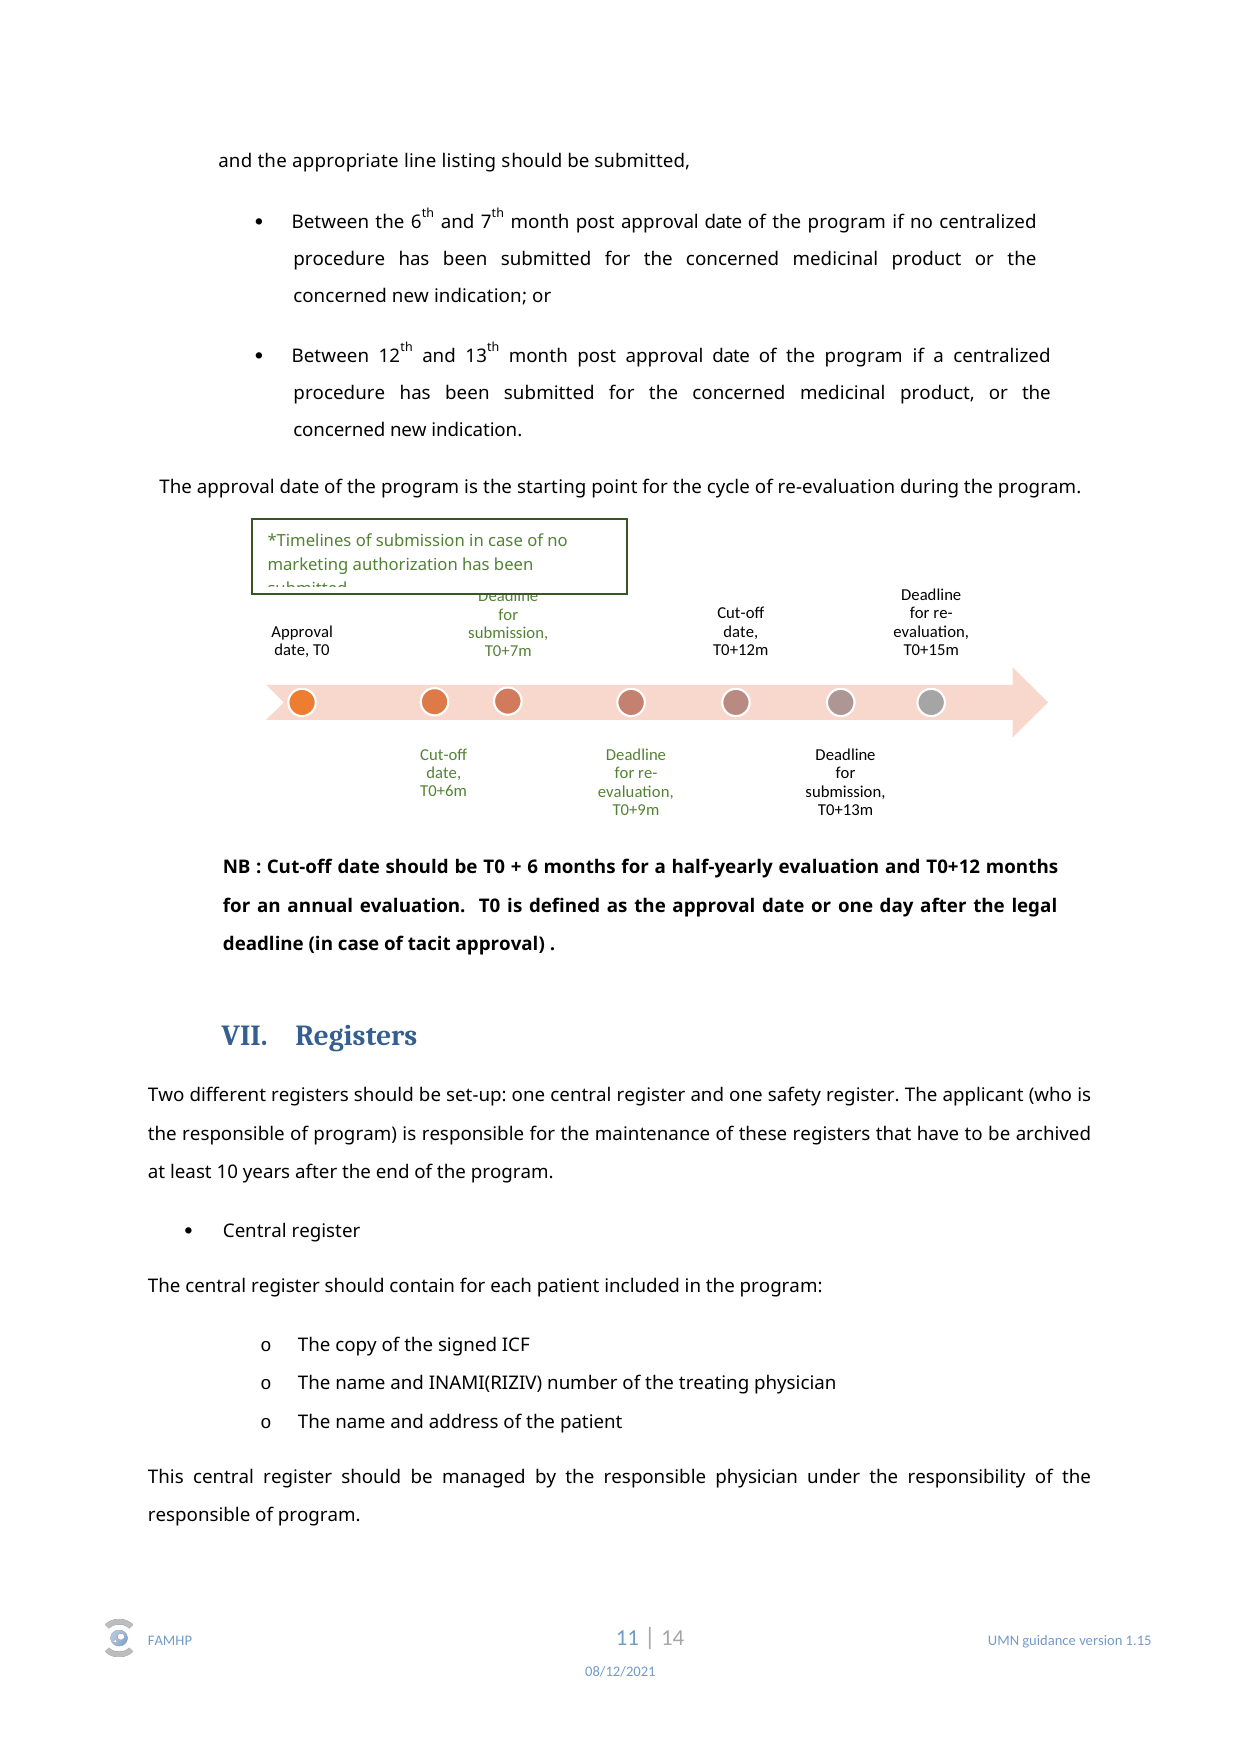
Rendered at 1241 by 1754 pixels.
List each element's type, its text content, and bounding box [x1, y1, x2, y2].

list The name and address of the patient [260, 1408, 1093, 1434]
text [218, 148, 1050, 173]
text This central register should be managed by the responsible physician under the responsibility of the responsible of program. [148, 1463, 1093, 1527]
text The approval date of the program is the starting point for the cycle of re-evaluation during the program. [159, 474, 1095, 496]
text  Between 12th and 13th month post approval date of the program if a centralized procedure has been submitted for the concerned medicinal product, or the concerned new indication. [256, 338, 1051, 442]
picture [101, 1619, 137, 1657]
list The copy of the signed ICF [260, 1331, 1093, 1357]
text Two different registers should be set-up: one central register and one safety register. The applicant (who is the responsible of program) is responsible for the maintenance of these registers that have to be archived at least 10 years after the end of the program. [148, 1082, 1093, 1183]
subtitle Registers [221, 1019, 1093, 1052]
text NB : Cut-off date should be T0 + 6 months for a half-yearly evaluation and T0+12 months for an annual evaluation. T0 is defined as the approval date or one day after the legal deadline (in case of tacit approval) . [223, 563, 1059, 956]
text The central register should contain for each patient included in the program: [148, 1272, 1093, 1297]
text  Between the 6th and 7th month post approval date of the program if no centralized procedure has been submitted for the concerned medicinal product or the concerned new indication; or [256, 204, 1037, 308]
list The name and INAMI(RIZIV) number of the treating physician [260, 1369, 1093, 1395]
list Central register [185, 1217, 1093, 1243]
